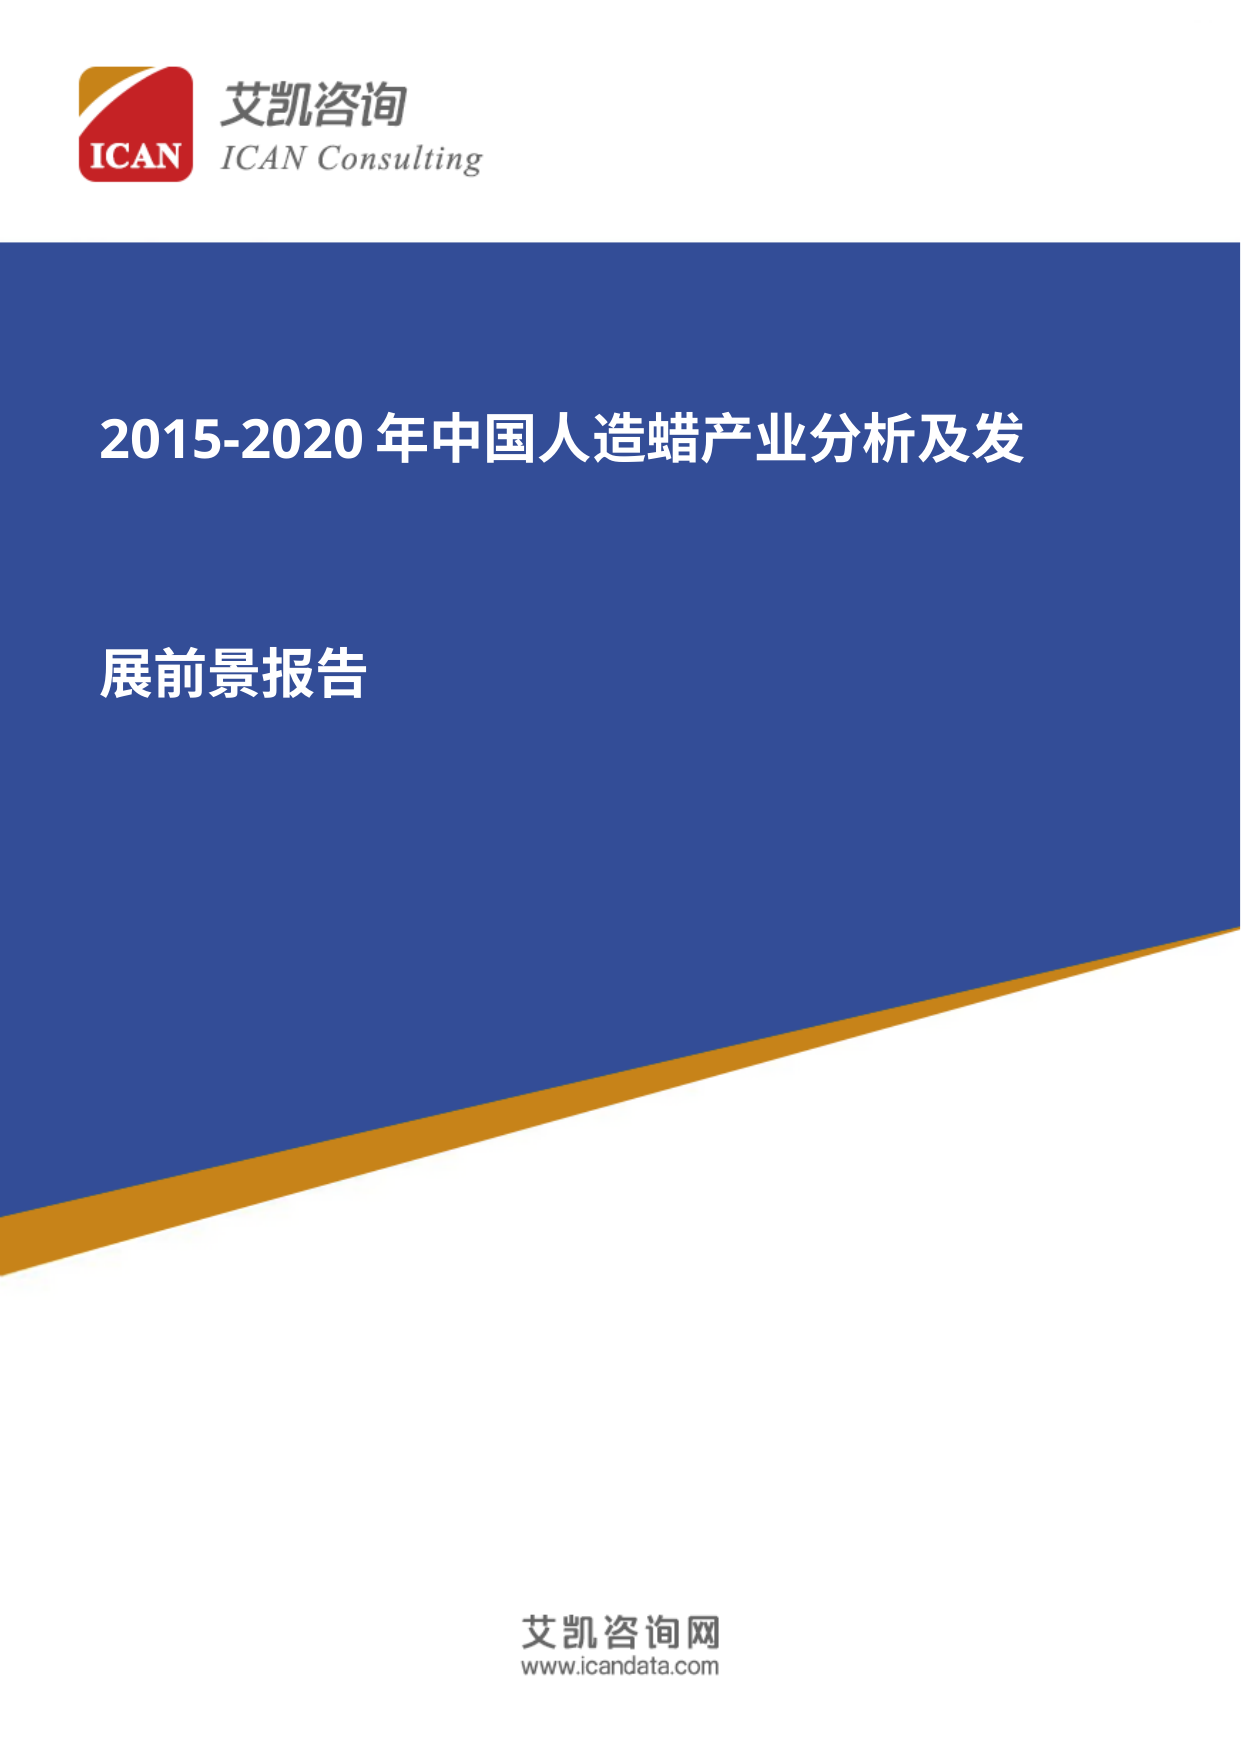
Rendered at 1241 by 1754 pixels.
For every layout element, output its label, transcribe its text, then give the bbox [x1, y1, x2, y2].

picture [0, 5, 1241, 1754]
subtitle 2015-2020年中国人造蜡产业分析及发展前景报告 [99, 386, 1053, 718]
